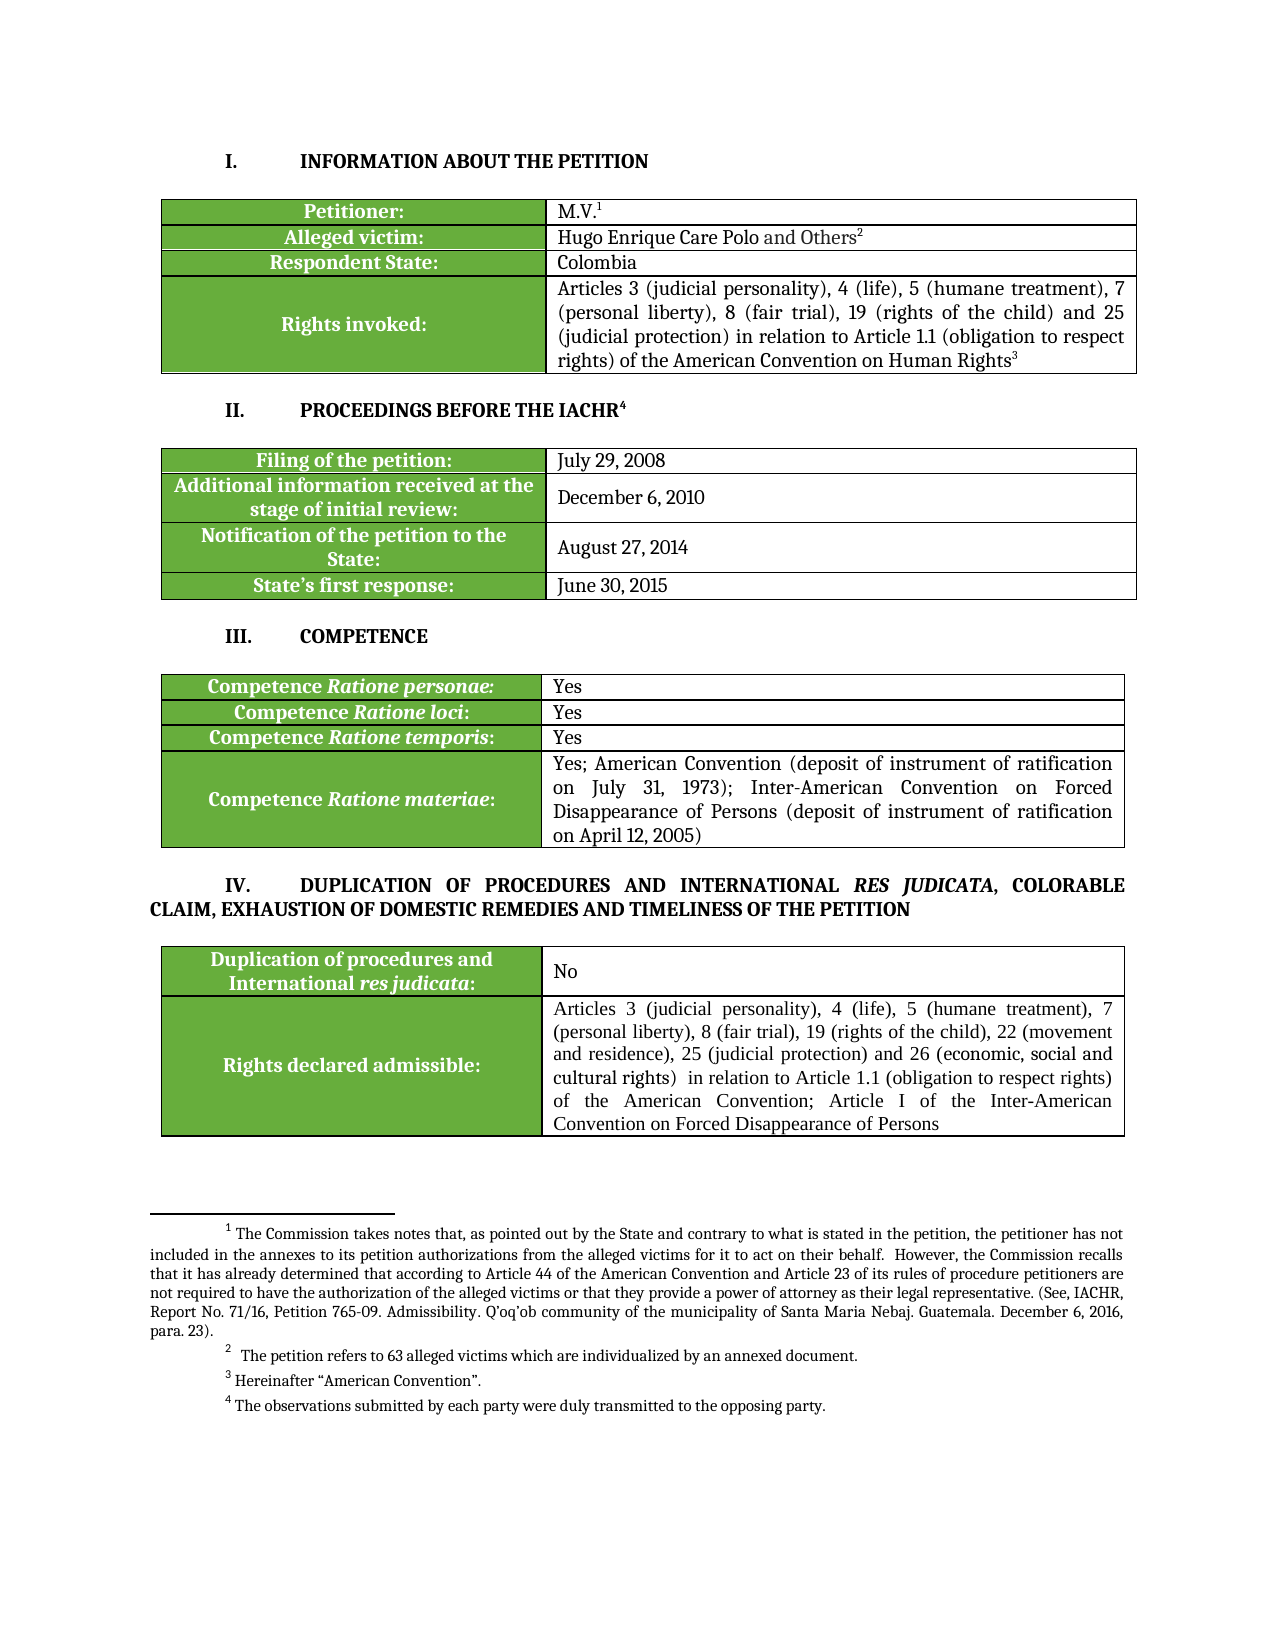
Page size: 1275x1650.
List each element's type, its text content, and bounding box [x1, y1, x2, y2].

table_cell Alleged victim: [162, 226, 545, 249]
text IV. DUPLICATION OF PROCEDURES AND INTERNATIONAL RES JUDICATA, COLORABLE CLAIM, EXHAUSTION OF DOMESTIC REMEDIES AND TIMELINESS OF THE PETITION [150, 873, 1125, 921]
table_cell Yes; American Convention (deposit of instrument of ratification on July 31, 1973); Inter-American Convention on Forced Disappearance of Persons (deposit of instrument of ratification on April 12, 2005) [542, 752, 1124, 847]
table_cell : [162, 251, 545, 275]
table_cell Notification of the petition to the State: [162, 523, 545, 571]
table_header Petitioner: [162, 200, 545, 224]
table_cell Yes [542, 701, 1124, 724]
table_cell Additional information received at the stage of initial review: [162, 474, 545, 522]
table_header M.V. [547, 200, 1136, 224]
table_header Competence Ratione personae: [162, 675, 541, 699]
table_cell Hugo Enrique Care Polo and Others [547, 226, 1136, 249]
text III. COMPETENCE [150, 625, 1125, 649]
table_header No [543, 947, 1124, 995]
table_header July 29, 2008 [547, 449, 1136, 472]
table_header Yes [542, 675, 1124, 699]
table_cell Rights declared admissible: [162, 997, 541, 1135]
table_cell Rights invoked: [162, 277, 545, 372]
table_header Duplication of procedures and International res judicata: [162, 947, 541, 995]
table_cell August 27, 2014 [547, 523, 1136, 571]
table_cell Competence Ratione materiae: [162, 752, 541, 847]
table_cell Yes [542, 726, 1124, 750]
table_cell Articles 3 (judicial personality), 4 (life), 5 (humane treatment), 7 (personal liberty), 8 (fair trial), 19 (rights of the child), 22 (movement and residence), 25 (judicial protection) and 26 (economic, social and cultural rights) in relation to Article 1.1 (obligation to respect rights) of the American Convention; Article I of the Inter-American Convention on Forced Disappearance of Persons [543, 997, 1124, 1135]
table_header Filing of the petition: [162, 449, 545, 472]
table_cell June 30, 2015 [547, 573, 1136, 599]
text I. INFORMATION ABOUT THE PETITION [150, 150, 1125, 174]
table_cell Competence Ratione temporis: [162, 726, 541, 750]
table_cell Articles 3 (judicial personality), 4 (life), 5 (humane treatment), 7 (personal liberty), 8 (fair trial), 19 (rights of the child) and 25 (judicial protection) in relation to Article 1.1 (obligation to respect rights) of the American Convention on Human Rights [547, 277, 1136, 372]
table_cell December 6, 2010 [547, 474, 1136, 522]
table_cell State’s first response: [162, 573, 545, 599]
text II. PROCEEDINGS BEFORE THE IACHR [150, 398, 1125, 422]
table_cell Competence Ratione loci: [162, 701, 541, 724]
table_cell [547, 251, 1136, 275]
